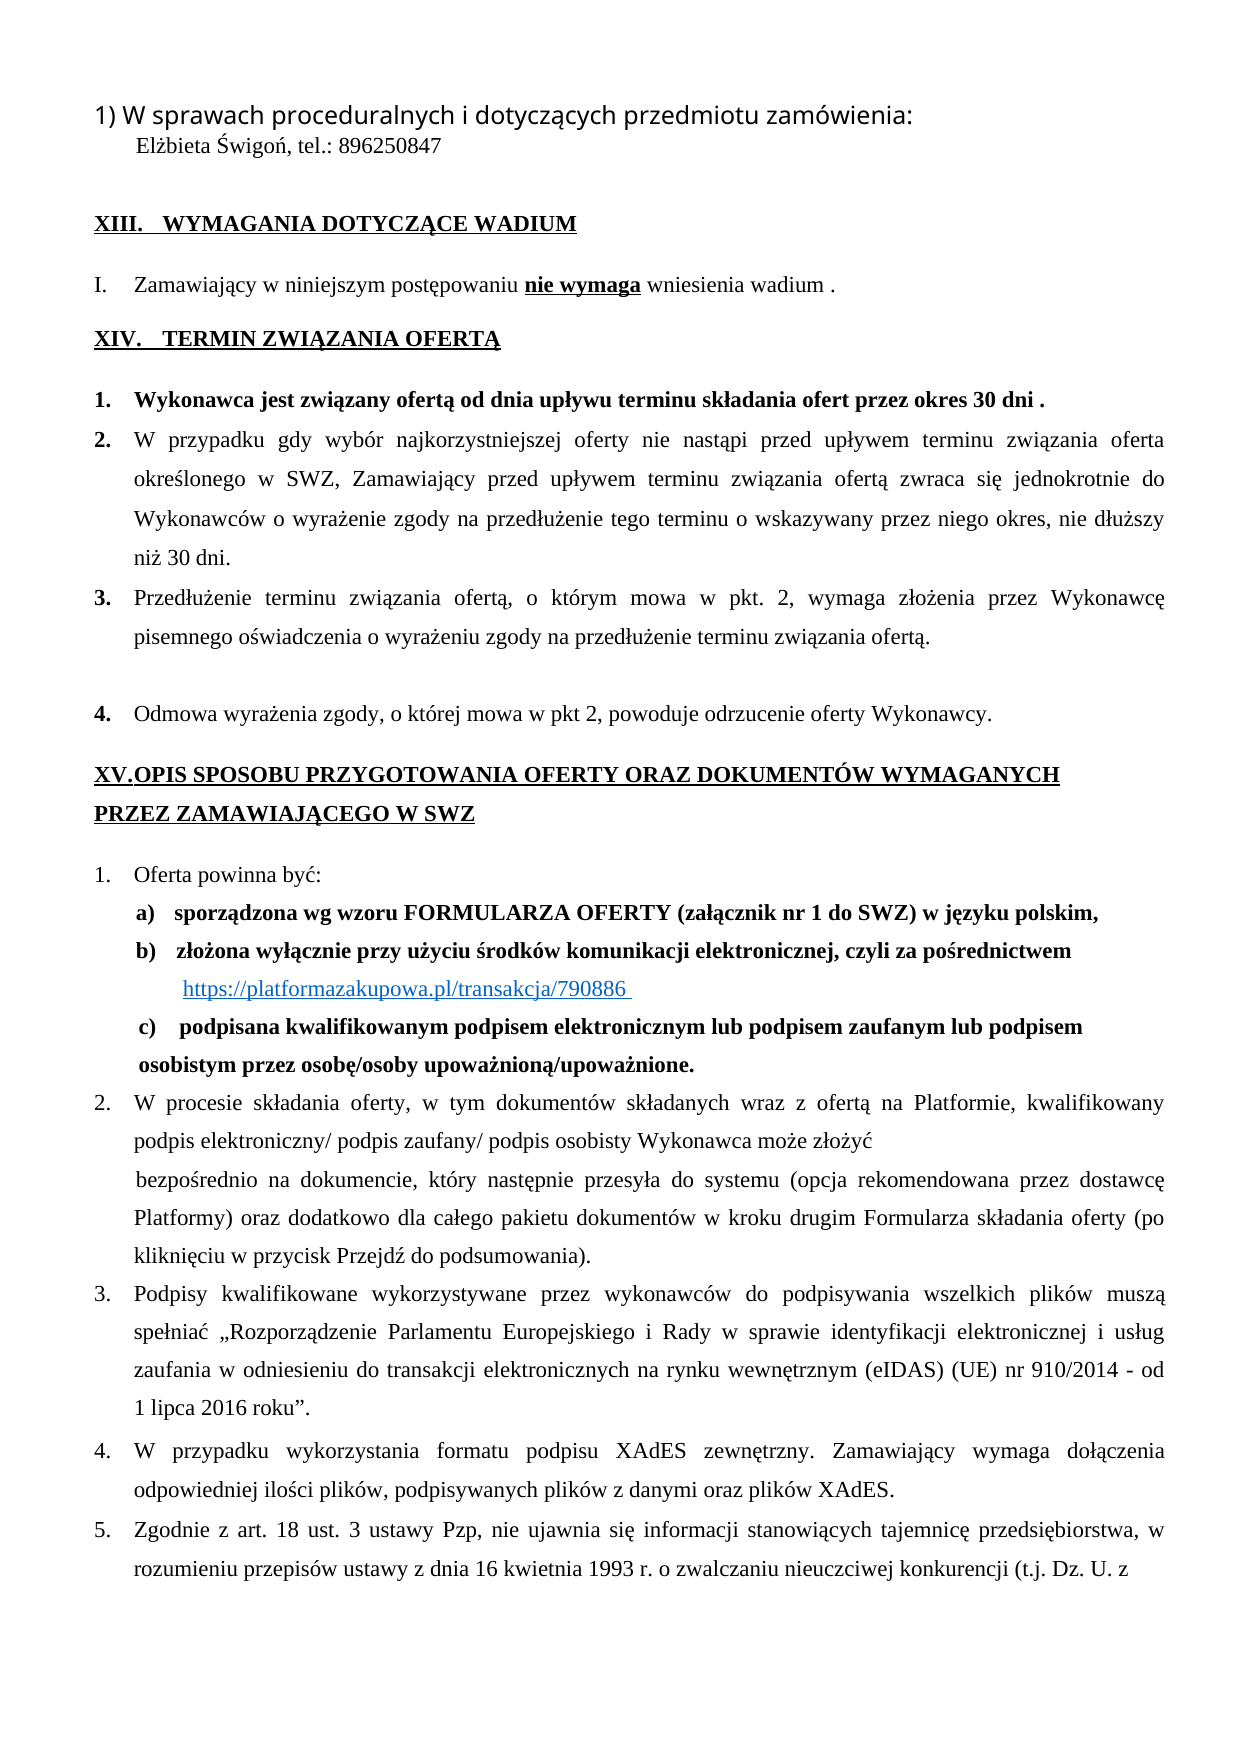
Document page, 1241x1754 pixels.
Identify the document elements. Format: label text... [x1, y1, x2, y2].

list W procesie składania oferty, w tym dokumentów składanych wraz z ofertą na Platformie, kwalifikowany podpis elektroniczny/ podpis zaufany/ podpis osobisty Wykonawca może złożyć [94, 1089, 1166, 1154]
list Podpisy kwalifikowane wykorzystywane przez wykonawców do podpisywania wszelkich plików muszą spełniać „Rozporządzenie Parlamentu Europejskiego i Rady w sprawie identyfikacji elektronicznej i usług zaufania w odniesieniu do transakcji elektronicznych na rynku wewnętrznym (eIDAS) (UE) nr 910/2014 - od 1 lipca 2016 roku”. [94, 1280, 1166, 1421]
list sporządzona wg wzoru FORMULARZA OFERTY (załącznik nr 1 do SWZ) w języku polskim, [133, 899, 1166, 925]
text bezpośrednio na dokumencie, który następnie przesyła do systemu (opcja rekomendowana przez dostawcę Platformy) oraz dodatkowo dla całego pakietu dokumentów w kroku drugim Formularza składania oferty (po kliknięciu w przycisk Przejdź do podsumowania). [133, 1166, 1166, 1268]
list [94, 1516, 1166, 1581]
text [94, 98, 1166, 132]
text PRZEZ ZAMAWIAJĄCEGO W SWZ [94, 799, 1166, 826]
text https://platformazakupowa.pl/transakcja/790886 c) podpisana kwalifikowanym podpisem elektronicznym lub podpisem zaufanym lub podpisem osobistym przez osobę/osoby upoważnioną/upoważnione. [138, 975, 1166, 1078]
list złożona wyłącznie przy użyciu środków komunikacji elektronicznej, czyli za pośrednictwem [133, 937, 1166, 963]
list TERMIN ZWIĄZANIA OFERTĄ [94, 326, 1166, 352]
text Elżbieta Świgoń, tel.: 896250847 [133, 132, 1166, 158]
list W przypadku gdy wybór najkorzystniejszej oferty nie nastąpi przed upływem terminu związania oferta określonego w SWZ, Zamawiający przed upływem terminu związania ofertą zwraca się jednokrotnie do Wykonawców o wyrażenie zgody na przedłużenie tego terminu o wskazywany przez niego okres, nie dłuższy niż 30 dni. [94, 426, 1166, 571]
list WYMAGANIA DOTYCZĄCE WADIUM [94, 210, 1166, 236]
list Odmowa wyrażenia zgody, o której mowa w pkt 2, powoduje odrzucenie oferty Wykonawcy. [94, 700, 1166, 727]
list Zamawiający w niniejszym postępowaniu nie wymaga wniesienia wadium . [94, 271, 1166, 297]
list OPIS SPOSOBU PRZYGOTOWANIA OFERTY ORAZ DOKUMENTÓW WYMAGANYCH [94, 761, 1166, 788]
list Oferta powinna być: [94, 861, 1166, 887]
list Wykonawca jest związany ofertą od dnia upływu terminu składania ofert przez okres 30 dni . [94, 387, 1166, 413]
list Przedłużenie terminu związania ofertą, o którym mowa w pkt. 2, wymaga złożenia przez Wykonawcę pisemnego oświadczenia o wyrażeniu zgody na przedłużenie terminu związania ofertą. [94, 584, 1166, 650]
list W przypadku wykorzystania formatu podpisu XAdES zewnętrzny. Zamawiający wymaga dołączenia odpowiedniej ilości plików, podpisywanych plików z danymi oraz plików XAdES. [94, 1437, 1166, 1502]
